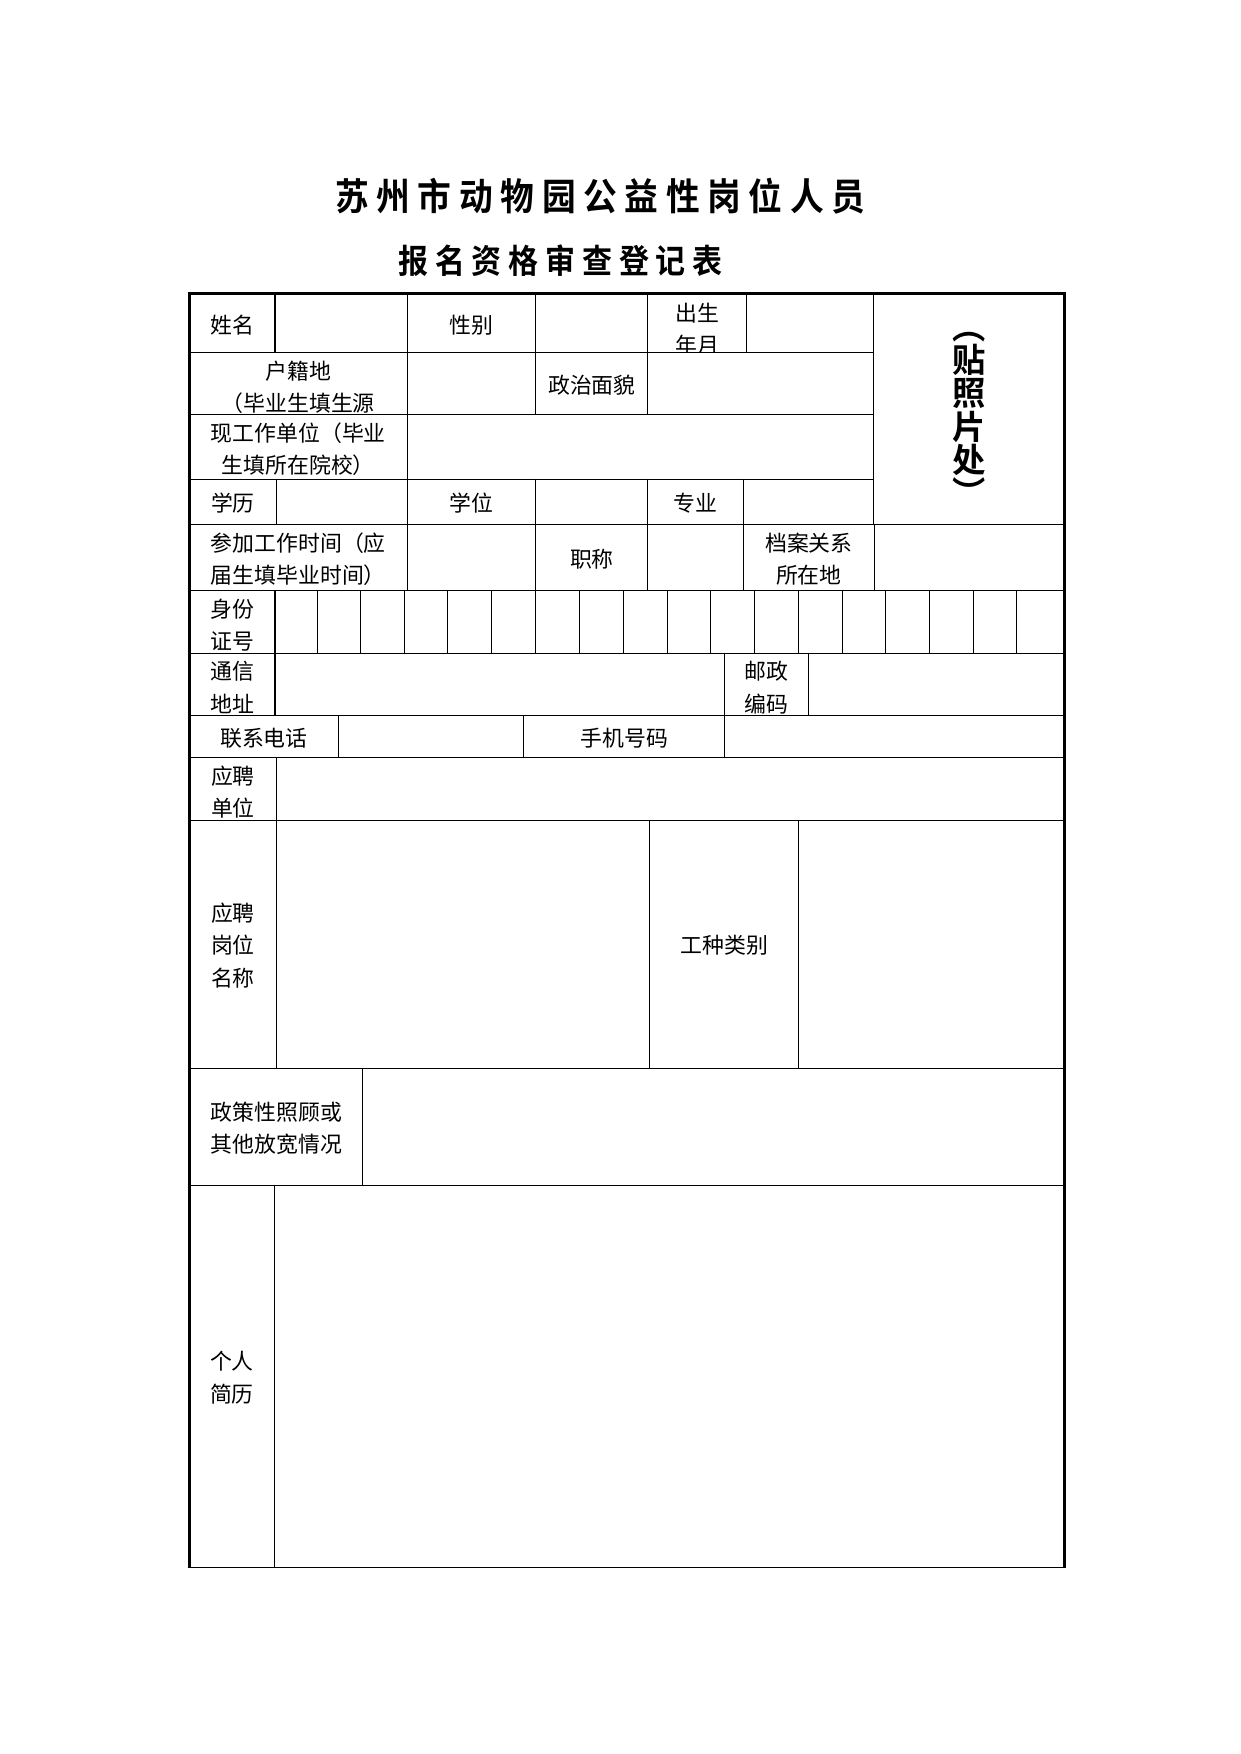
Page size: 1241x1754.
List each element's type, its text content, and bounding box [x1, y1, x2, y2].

table_cell [448, 591, 491, 653]
table_cell [799, 591, 842, 653]
table_cell 职称 [536, 525, 647, 590]
table_cell [799, 821, 1063, 1068]
table_cell [755, 591, 798, 653]
table_cell 参加工作时间（应届生填毕业时间） [191, 525, 407, 590]
table_cell [744, 480, 873, 524]
table_cell 户籍地 （毕业生填生源地） [191, 353, 407, 414]
table_cell 联系电话 [191, 716, 338, 757]
table_header 出生 年月 [648, 295, 746, 352]
table_cell 应聘单位名称 [191, 758, 276, 820]
table_cell [1017, 591, 1063, 653]
table_cell [408, 525, 535, 590]
table_cell [277, 821, 649, 1068]
table_cell [408, 353, 535, 414]
table_cell [318, 591, 360, 653]
table_cell [930, 591, 973, 653]
table_cell [277, 758, 1063, 820]
table_cell [276, 654, 724, 715]
table_cell [875, 525, 1063, 590]
table_cell 政治面貌 [536, 353, 647, 414]
table_cell 身份 证号 [191, 591, 274, 653]
table_cell [580, 591, 623, 653]
table_cell [339, 716, 523, 757]
table_cell [277, 480, 407, 524]
table_cell 学位 [408, 480, 535, 524]
table_header 姓名 [191, 295, 274, 352]
table_cell [536, 591, 579, 653]
table_cell 通信 地址 [191, 654, 274, 715]
table_cell [886, 591, 929, 653]
table_cell [624, 591, 667, 653]
table_header （贴照片处） [874, 295, 1063, 524]
table_cell 现工作单位（毕业生填所在院校） [191, 415, 407, 478]
table_cell [276, 591, 317, 653]
table_cell 档案关系所在地 [744, 525, 874, 590]
text 苏 州 市 动 物 园 公 益 性 岗 位 人 员 [187, 162, 948, 227]
text 报 名 资 格 审 查 登 记 表 [187, 227, 1053, 292]
table_cell [648, 525, 743, 590]
table_header [536, 295, 647, 352]
table_cell [711, 591, 754, 653]
table_cell [405, 591, 447, 653]
table_cell [668, 591, 710, 653]
table_header 性别 [408, 295, 535, 352]
table_cell [361, 591, 404, 653]
table_cell [536, 480, 647, 524]
table_cell [843, 591, 885, 653]
table_header [276, 295, 407, 352]
table_cell 邮政 编码 [725, 654, 808, 715]
table_cell [648, 353, 873, 414]
table_cell [809, 654, 1063, 715]
table_cell [725, 716, 1063, 757]
table_cell [492, 591, 535, 653]
table_cell [363, 1069, 1063, 1185]
table_cell 工种类别 [650, 821, 798, 1068]
table_cell 个人简历 [191, 1186, 274, 1567]
table_cell 专业 [648, 480, 743, 524]
table_cell 学历 [191, 480, 276, 524]
table_cell [408, 415, 873, 478]
table_cell 政策性照顾或 其他放宽情况 [191, 1069, 362, 1185]
table_cell 应聘岗位名称 [191, 821, 276, 1068]
table_cell [275, 1186, 1063, 1567]
table_cell [974, 591, 1016, 653]
table_cell 手机号码 [524, 716, 724, 757]
table_header [747, 295, 873, 352]
